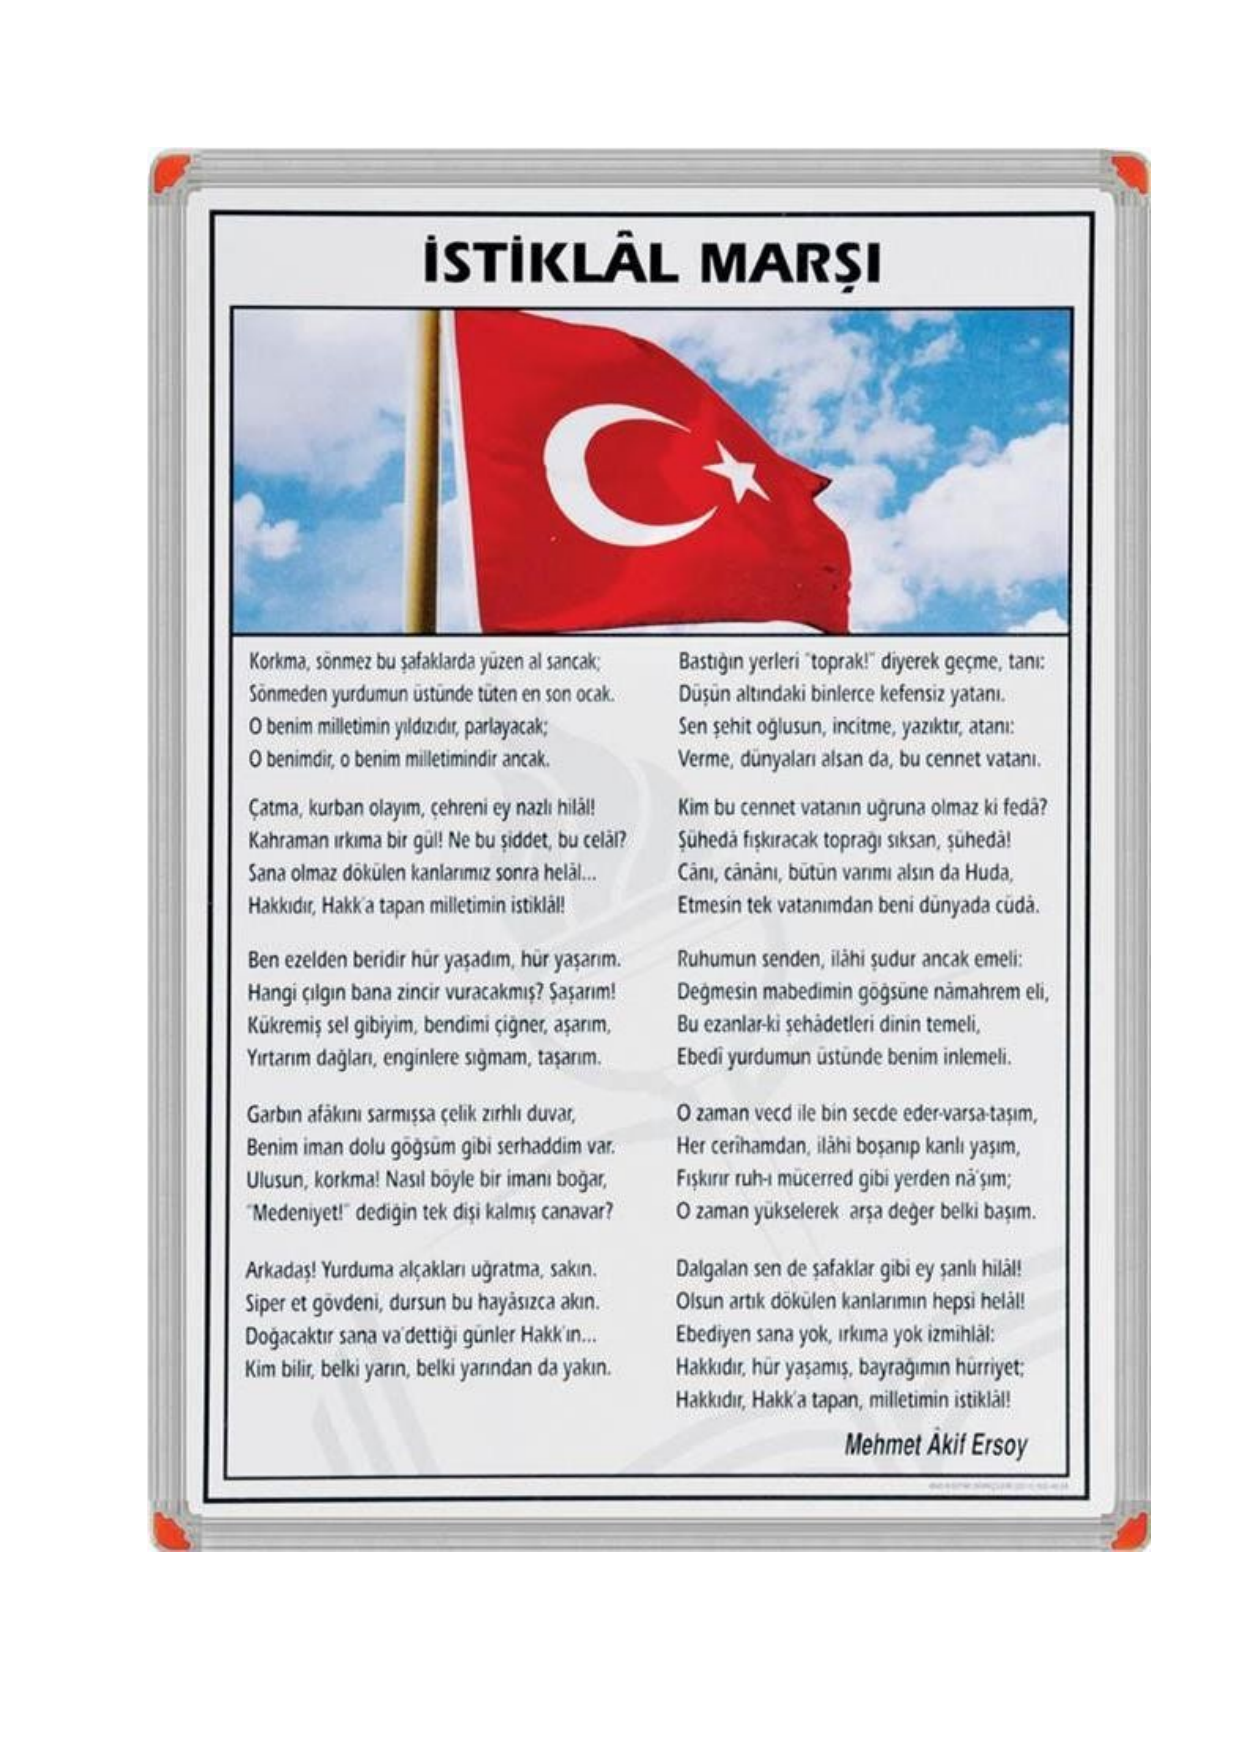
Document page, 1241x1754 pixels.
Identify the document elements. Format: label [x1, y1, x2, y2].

picture [147, 147, 1151, 1552]
